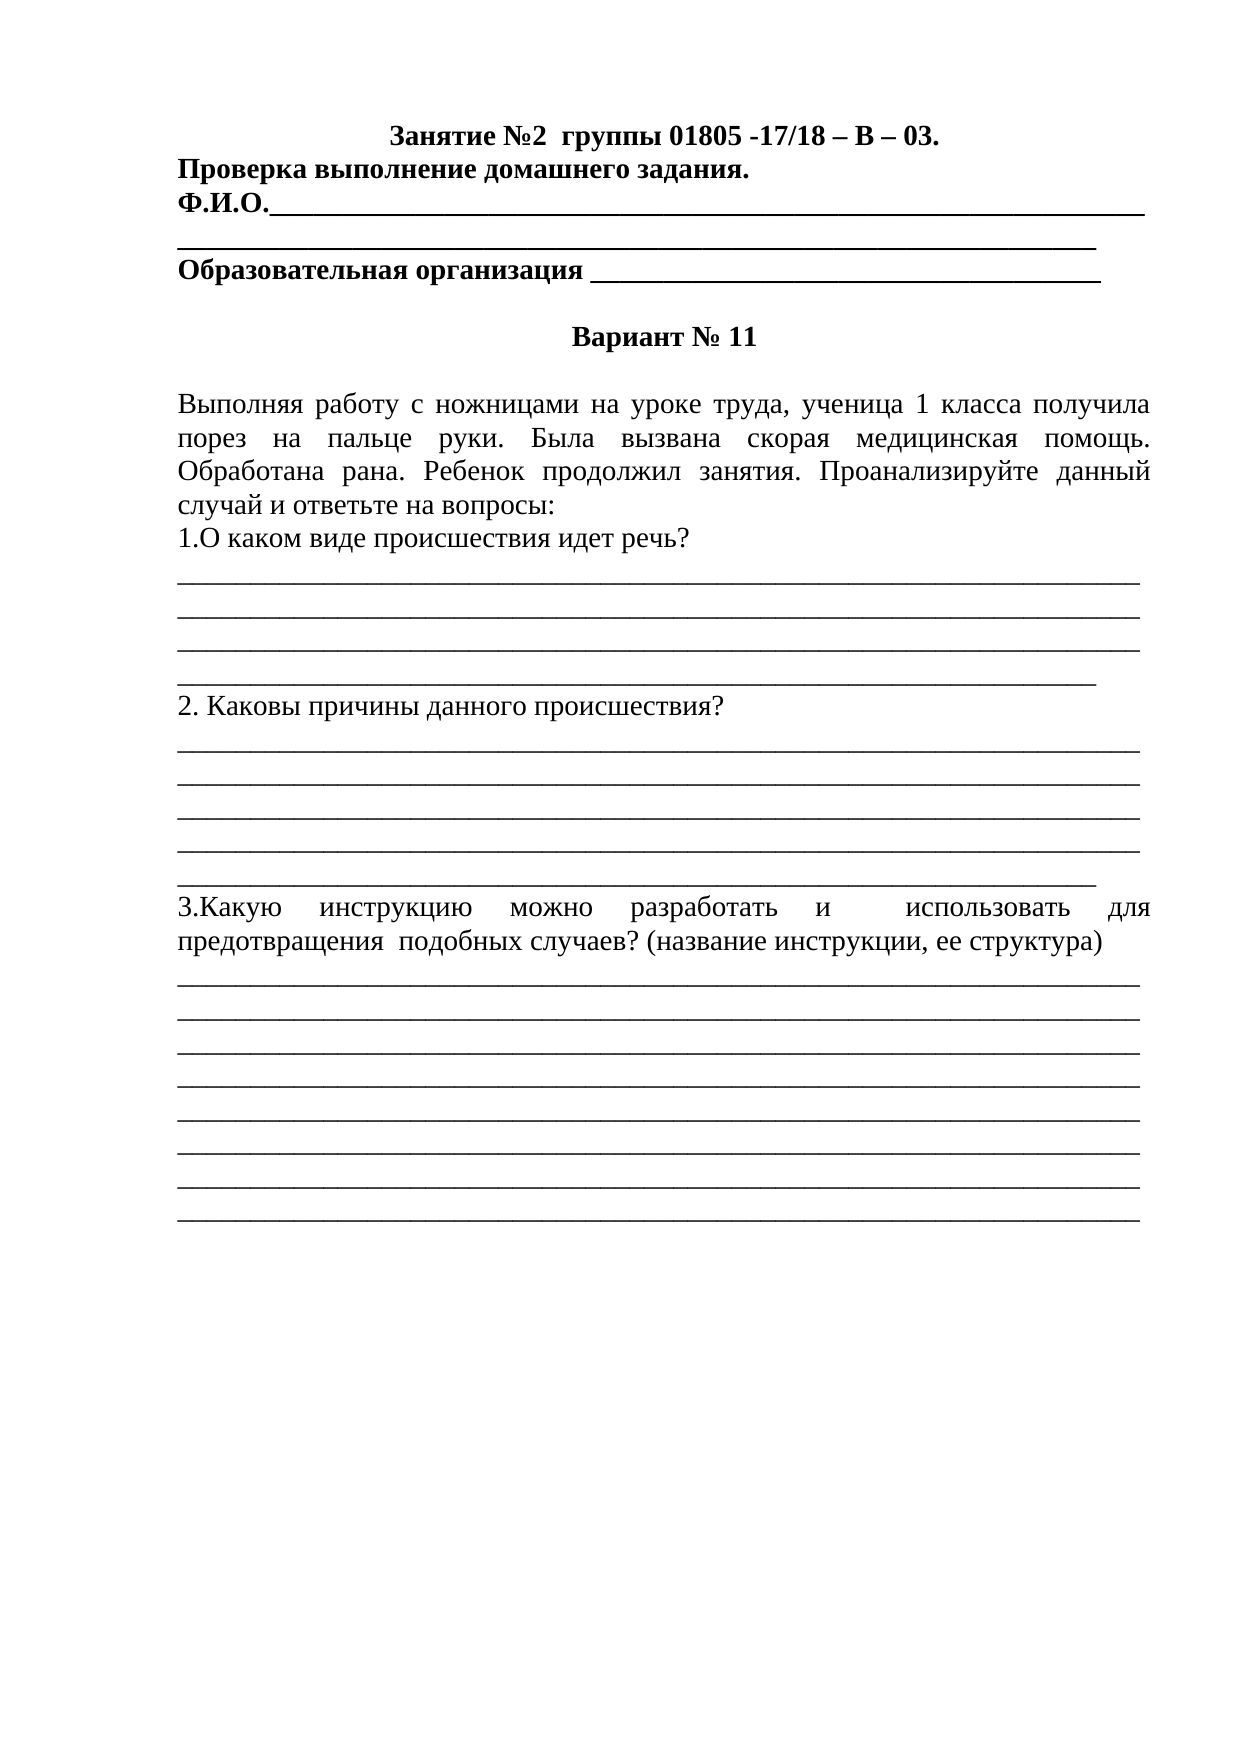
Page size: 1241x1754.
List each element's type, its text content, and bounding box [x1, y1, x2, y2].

text ________________________________________________________________________________________________________________________________________________________________________________________________________________________________________________________________________________________________________________________________________________________________________________________________________________________________________________________________________________________________________________________________________________ [177, 957, 1152, 1225]
text Выполняя работу с ножницами на уроке труда, ученица 1 класса получила порез на пальце руки. Была вызвана скорая медицинская помощь. Обработана рана. Ребенок продолжил занятия. Проанализируйте данный случай и ответьте на вопросы: [177, 386, 1152, 521]
text Ф.И.О.___________________________________________________________________________________________________________________________ [177, 185, 1152, 252]
text 3.Какую инструкцию можно разработать и использовать для предотвращения подобных случаев? (название инструкции, ее структура) [177, 889, 1152, 957]
text 1.О каком виде происшествия идет речь? [177, 521, 1152, 554]
text Проверка выполнение домашнего задания. [177, 152, 1152, 185]
text Образовательная организация ___________________________________ [177, 252, 1152, 286]
text 2. Каковы причины данного происшествия? [177, 688, 1152, 722]
text Вариант № 11 [177, 319, 1152, 353]
text _____________________________________________________________________________________________________________________________________________________________________________________________________________________________________________________________________ [177, 554, 1152, 688]
text _______________________________________________________________________________________________________________________________________________________________________________________________________________________________________________________________________________________________________________________________________ [177, 722, 1152, 889]
text Занятие №2 группы 01805 -17/18 – В – 03. [177, 118, 1152, 152]
